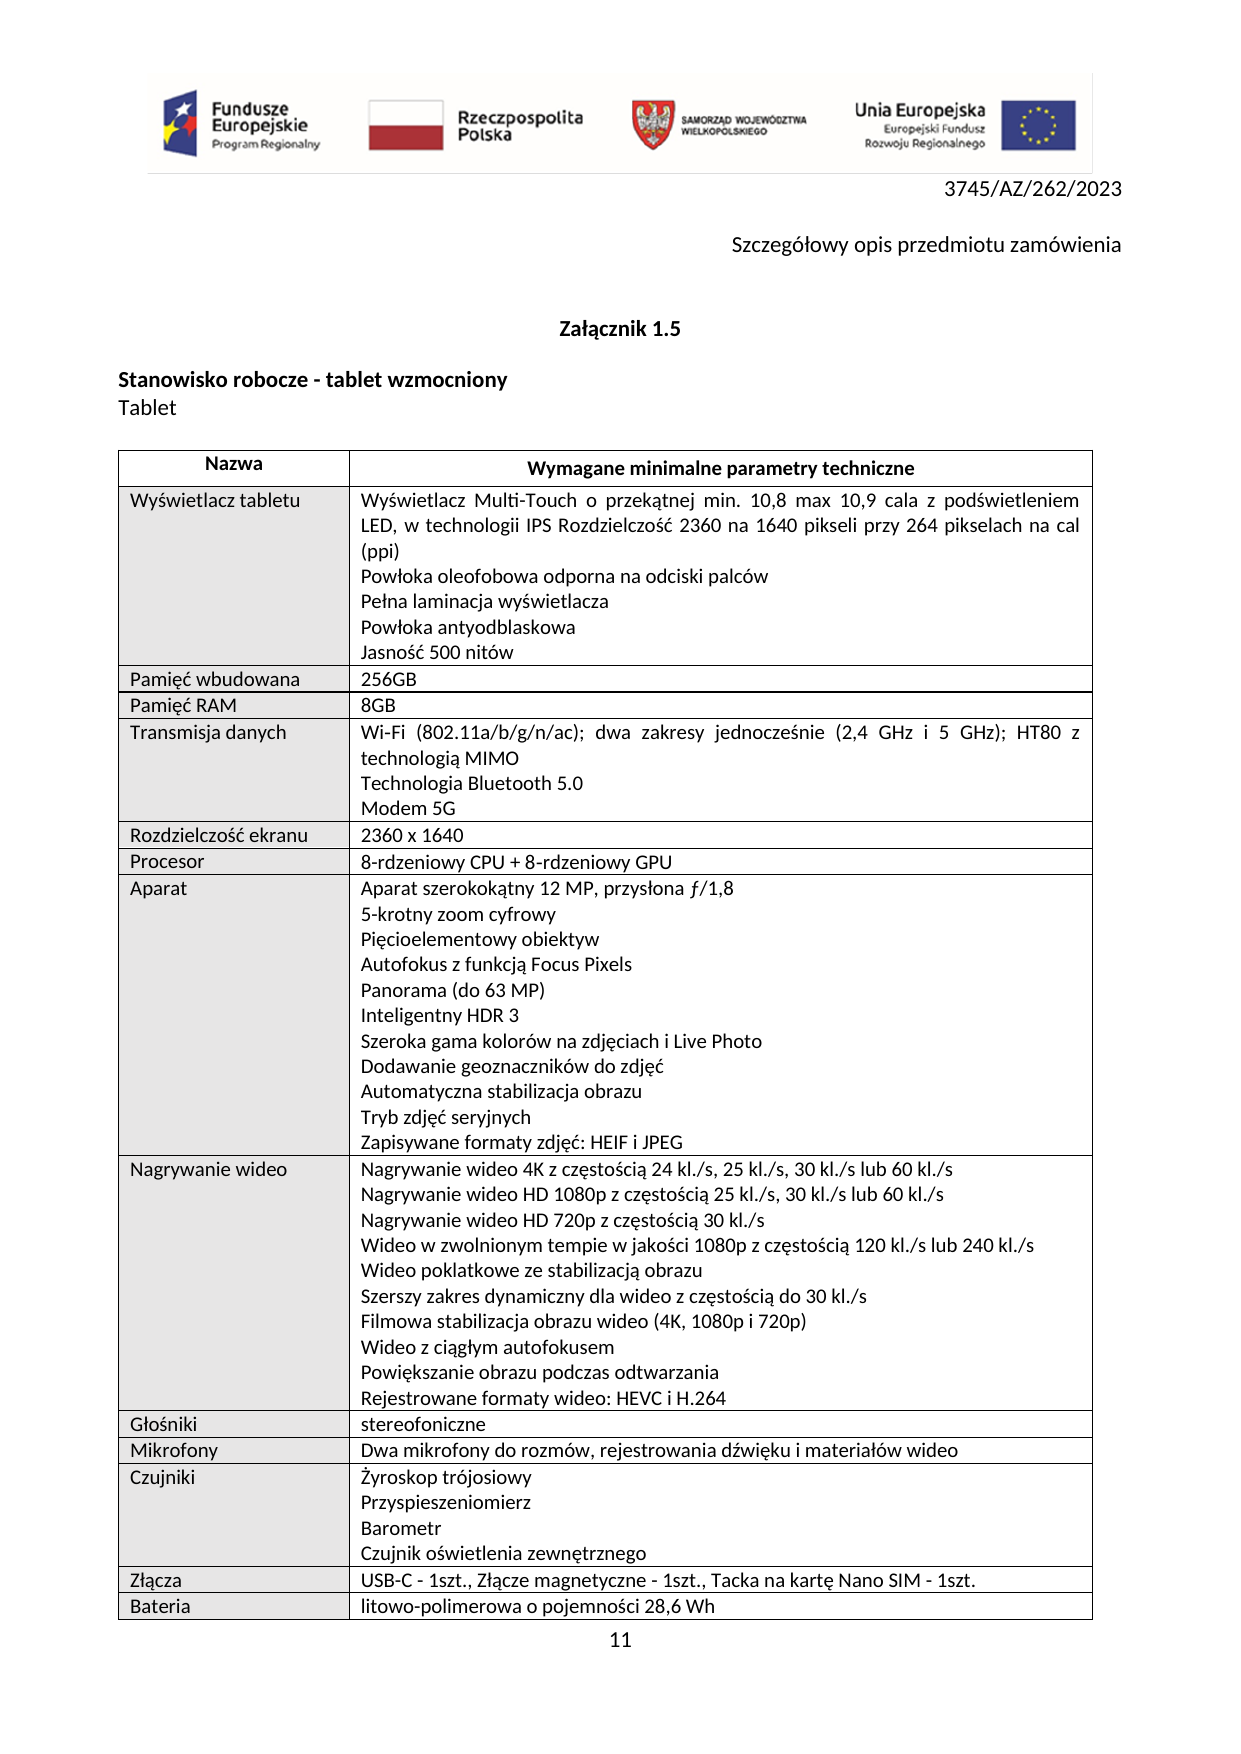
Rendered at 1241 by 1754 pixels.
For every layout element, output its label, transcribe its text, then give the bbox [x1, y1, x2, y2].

table_cell Czujniki [119, 1464, 349, 1566]
table_cell Aparat [119, 875, 349, 1155]
table_cell 2360 x 1640 [350, 822, 1092, 847]
table_cell Żyroskop trójosiowy Przyspieszeniomierz Barometr Czujnik oświetlenia zewnętrznego [350, 1464, 1092, 1566]
table_cell 8-rdzeniowy CPU + 8‑rdzeniowy GPU [350, 849, 1092, 874]
table_header Nazwa [119, 451, 349, 486]
text Stanowisko robocze - tablet wzmocniony [118, 365, 1122, 393]
table_cell Wyświetlacz Multi-Touch o przekątnej min. 10,8 max 10,9 cala z podświetleniem LED, w technologii IPS Rozdzielczość 2360 na 1640 pikseli przy 264 pikselach na cal (ppi) Powłoka oleofobowa odporna na odciski palców Pełna laminacja wyświetlacza Powłoka antyodblaskowa Jasność 500 nitów [350, 487, 1092, 665]
table_cell Mikrofony [119, 1438, 349, 1463]
table_cell Nagrywanie wideo [119, 1156, 349, 1410]
table_cell Głośniki [119, 1411, 349, 1437]
table_header Wymagane minimalne parametry techniczne [350, 451, 1092, 486]
table_cell Aparat szerokokątny 12 MP, przysłona ƒ/1,8 5-krotny zoom cyfrowy Pięcio­elementowy obiektyw Autofokus z funkcją Focus Pixels Panorama (do 63 MP) Inteligentny HDR 3 Szeroka gama kolorów na zdjęciach i Live Photo Dodawanie geoznaczników do zdjęć Automatyczna stabilizacja obrazu Tryb zdjęć seryjnych Zapisywane formaty zdjęć: HEIF i JPEG [350, 875, 1092, 1155]
table_cell Pamięć wbudowana [119, 666, 349, 691]
table_cell Pamięć RAM [119, 693, 349, 718]
picture [147, 73, 1093, 174]
table_cell Rozdzielczość ekranu [119, 822, 349, 847]
table_cell Wi‑Fi (802.11a/b/g/n/ac); dwa zakresy jednocześnie (2,4 GHz i 5 GHz); HT80 z technologią MIMO Technologia Bluetooth 5.0 Modem 5G [350, 719, 1092, 821]
text Załącznik 1.5 [118, 314, 1122, 342]
table_cell Procesor [119, 849, 349, 874]
table_cell Złącza [119, 1567, 349, 1592]
table_cell 256GB [350, 666, 1092, 691]
table_cell stereofoniczne [350, 1411, 1092, 1437]
table_cell Dwa mikrofony do rozmów, rejestrowania dźwięku i materiałów wideo [350, 1438, 1092, 1463]
table_cell Transmisja danych [119, 719, 349, 821]
table_cell Wyświetlacz tabletu [119, 487, 349, 665]
table_cell USB-C - 1szt., Złącze magnetyczne - 1szt., Tacka na kartę Nano SIM - 1szt. [350, 1567, 1092, 1592]
table_cell 8GB [350, 693, 1092, 718]
table_cell Bateria [119, 1593, 349, 1619]
table_cell litowo-polimerowa o pojemności 28,6 Wh [350, 1593, 1092, 1619]
table_cell Nagrywanie wideo 4K z częstością 24 kl./s, 25 kl./s, 30 kl./s lub 60 kl./s Nagrywanie wideo HD 1080p z częstością 25 kl./s, 30 kl./s lub 60 kl./s Nagrywanie wideo HD 720p z częstością 30 kl./s Wideo w zwolnionym tempie w jakości 1080p z częstością 120 kl./s lub 240 kl./s Wideo poklatkowe ze stabilizacją obrazu Szerszy zakres dynamiczny dla wideo z częstością do 30 kl./s Filmowa stabilizacja obrazu wideo (4K, 1080p i 720p) Wideo z ciągłym autofokusem Powiększanie obrazu podczas odtwarzania Rejestrowane formaty wideo: HEVC i H.264 [350, 1156, 1092, 1410]
text Tablet [118, 393, 1122, 421]
